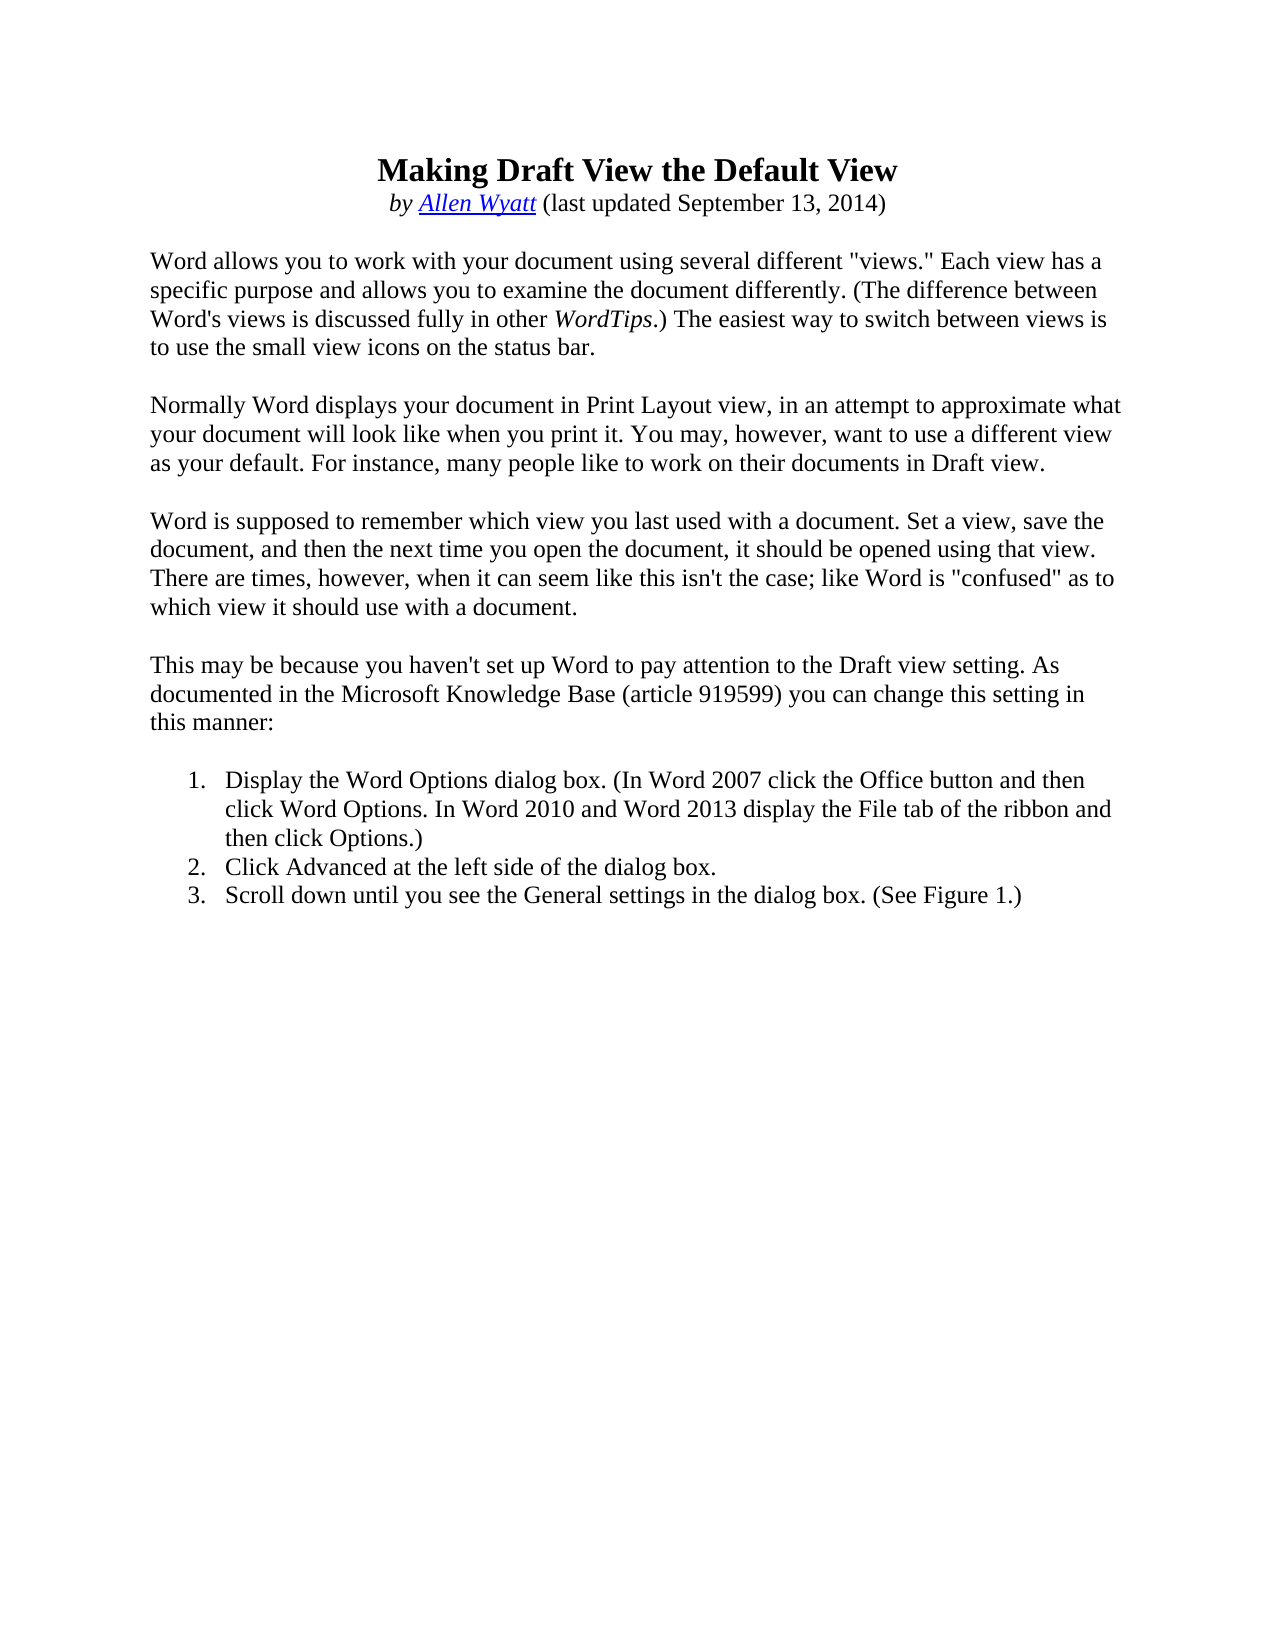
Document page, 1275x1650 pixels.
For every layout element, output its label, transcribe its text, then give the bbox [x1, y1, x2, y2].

text Word is supposed to remember which view you last used with a document. Set a view, save the document, and then the next time you open the document, it should be opened using that view. There are times, however, when it can seem like this isn't the case; like Word is "confused" as to which view it should use with a document. [150, 506, 1125, 621]
text Normally Word displays your document in Print Layout view, in an attempt to approximate what your document will look like when you print it. You may, however, want to use a different view as your default. For instance, many people like to work on their documents in Draft view. [150, 390, 1125, 477]
list Scroll down until you see the General settings in the dialog box. (See Figure 1.) [187, 880, 1125, 909]
list Display the Word Options dialog box. (In Word 2007 click the Office button and then click Word Options. In Word 2010 and Word 2013 display the File tab of the ribbon and then click Options.) [187, 765, 1125, 852]
text Making Draft View the Default View by Allen Wyatt (last updated September 13, 2014) [150, 150, 1125, 217]
text Word allows you to work with your document using several different "views." Each view has a specific purpose and allows you to examine the document differently. (The difference between Word's views is discussed fully in other WordTips.) The easiest way to switch between views is to use the small view icons on the status bar. [150, 246, 1125, 361]
text This may be because you haven't set up Word to pay attention to the Draft view setting. As documented in the Microsoft Knowledge Base (article 919599) you can change this setting in this manner: [150, 650, 1125, 736]
list Click Advanced at the left side of the dialog box. [187, 852, 1125, 880]
